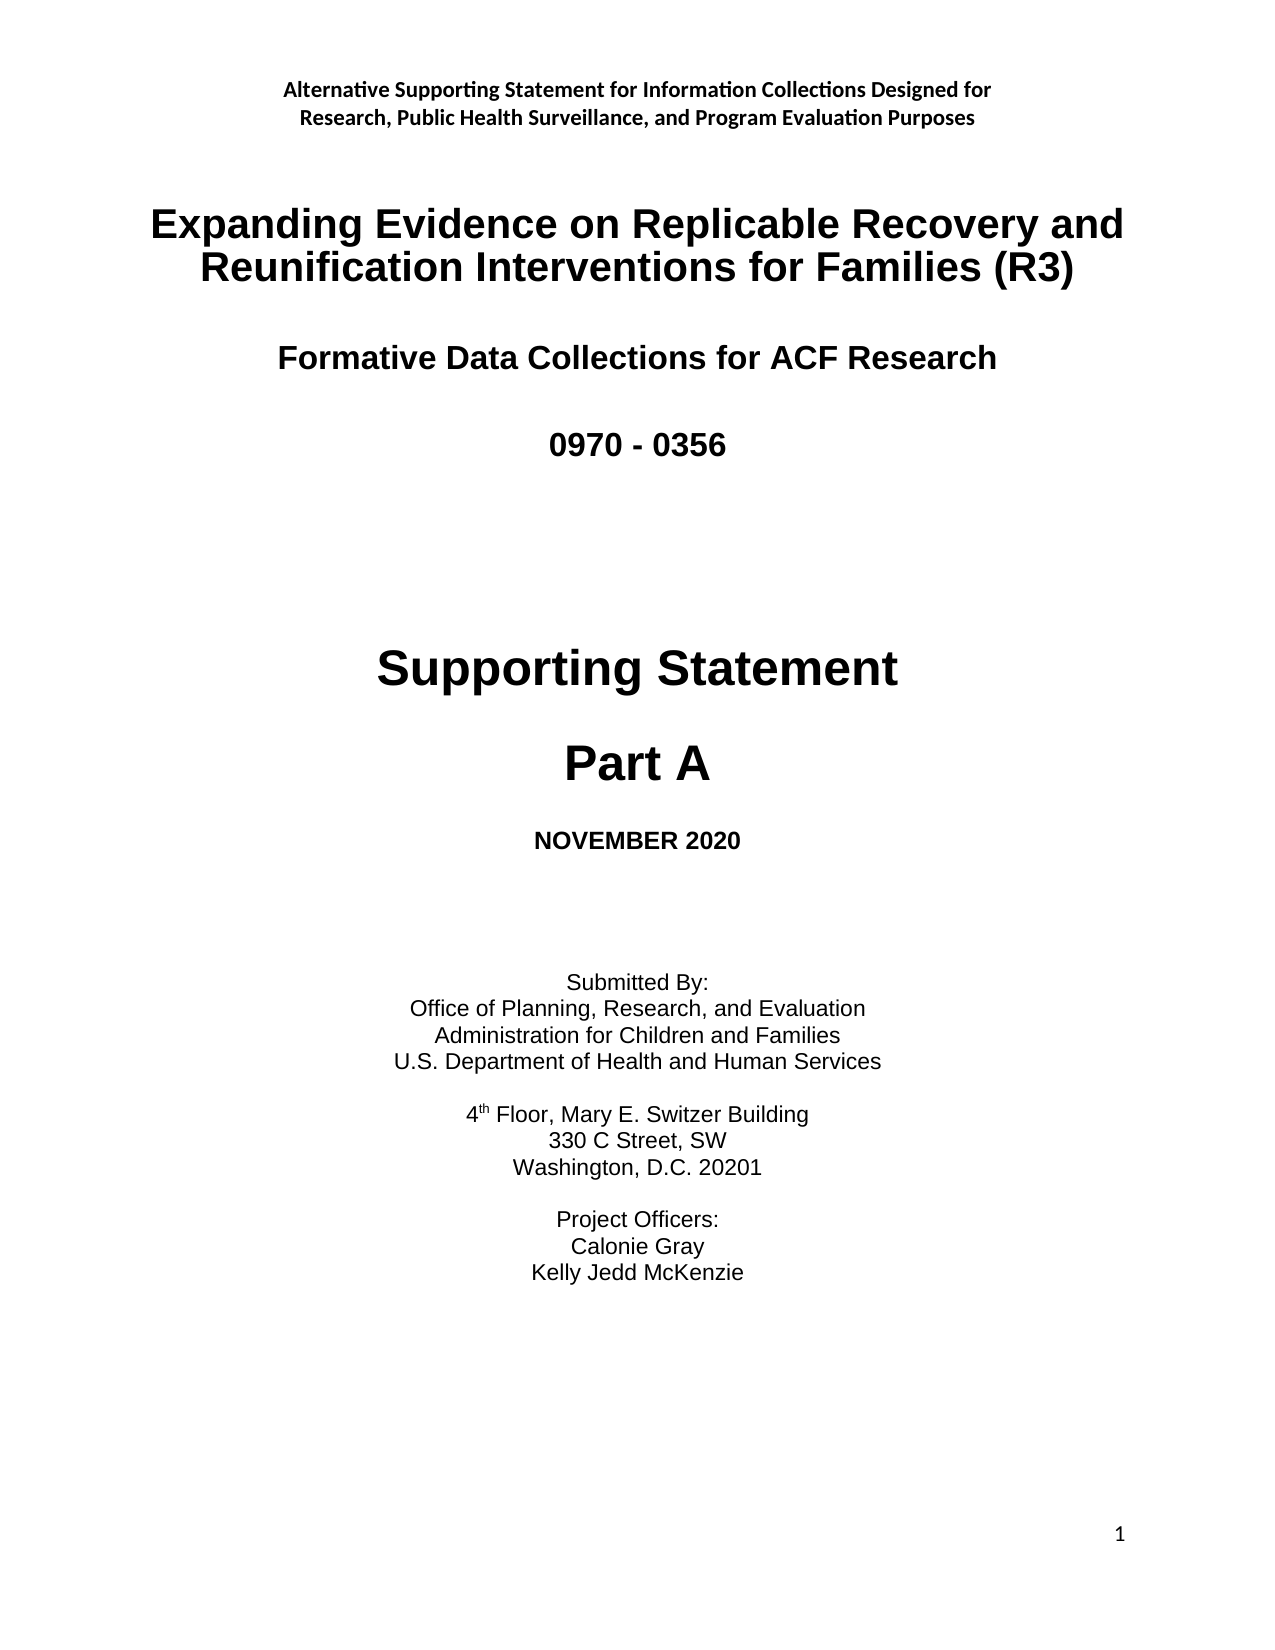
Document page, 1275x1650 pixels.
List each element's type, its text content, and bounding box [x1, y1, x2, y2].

text Kelly Jedd McKenzie [150, 1259, 1125, 1285]
text U.S. Department of Health and Human Services [150, 1048, 1125, 1074]
title 0970 - 0356 [150, 422, 1125, 466]
text Project Officers: [150, 1206, 1125, 1233]
title Expanding Evidence on Replicable Recovery and Reunification Interventions for Families (R3) [150, 203, 1125, 291]
title Formative Data Collections for ACF Research [150, 334, 1125, 378]
text 4th Floor, Mary E. Switzer Building [150, 1101, 1125, 1127]
text Washington, D.C. 20201 [150, 1153, 1125, 1180]
text Supporting Statement [150, 638, 1125, 696]
text Calonie Gray [150, 1233, 1125, 1259]
text NOVEMBER 2020 [150, 828, 1125, 855]
text 330 C Street, SW [150, 1127, 1125, 1153]
text Part A [150, 733, 1125, 791]
text Submitted By: [150, 969, 1125, 995]
text Office of Planning, Research, and Evaluation [150, 995, 1125, 1022]
text Administration for Children and Families [150, 1022, 1125, 1048]
